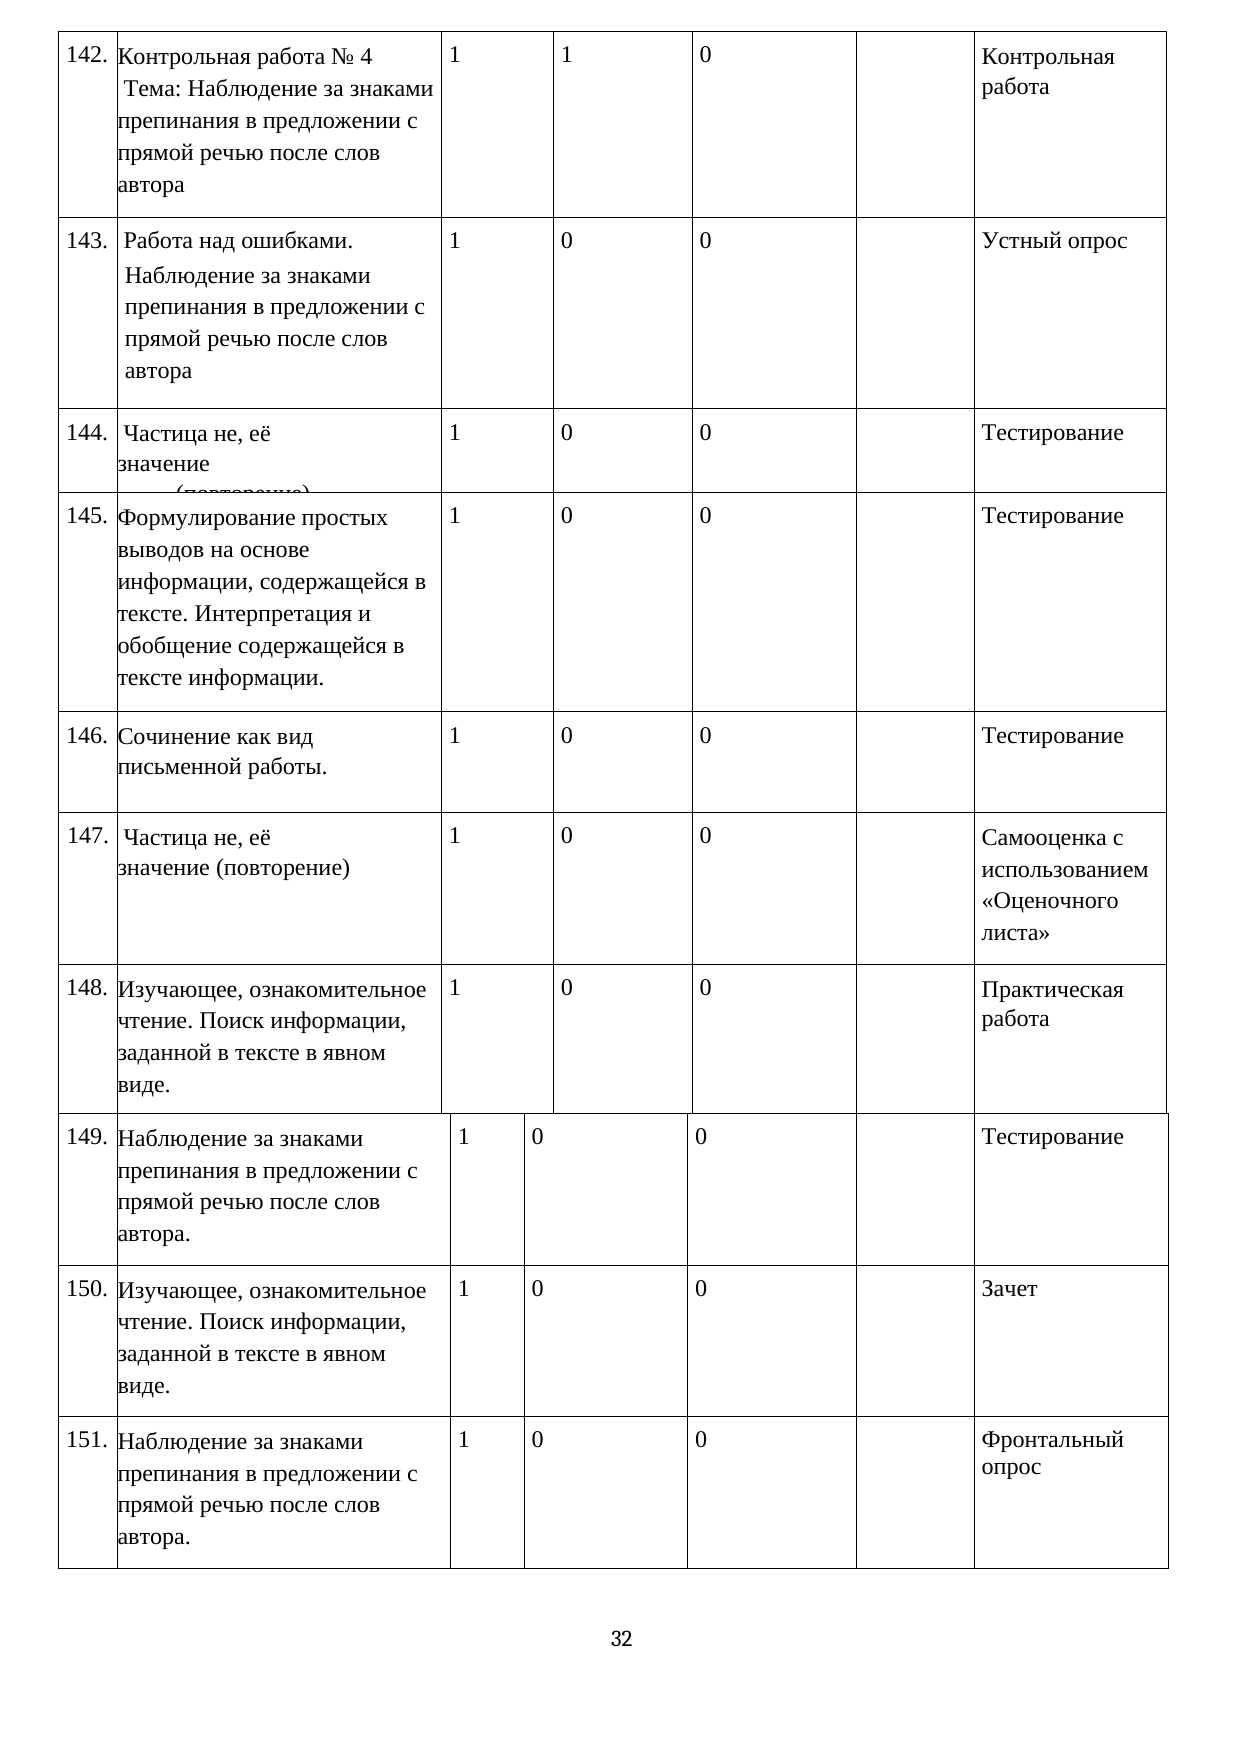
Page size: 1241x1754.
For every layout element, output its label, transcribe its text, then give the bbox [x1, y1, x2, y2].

table_cell 1 [442, 493, 553, 711]
table_cell 151. [59, 1417, 117, 1568]
table_cell [857, 965, 974, 1113]
table_cell 142. [59, 32, 117, 217]
table_cell Самооценка с использованием«Оценочного листа» [975, 813, 1166, 963]
table_cell Практическая работа [975, 965, 1166, 1113]
table_cell Тестирование [975, 409, 1166, 492]
table_cell 0 [554, 965, 692, 1113]
table_cell Тестирование [975, 1114, 1168, 1264]
table_cell 0 [688, 1266, 856, 1416]
table_cell [857, 712, 974, 812]
table_cell [857, 493, 974, 711]
table_cell Изучающее, ознакомительное чтение. Поиск информации, заданной в тексте в явном виде. [118, 1266, 450, 1416]
table_cell 0 [554, 409, 692, 492]
table_cell 147. [59, 813, 117, 963]
table_cell [857, 1266, 974, 1416]
table_cell 0 [554, 712, 692, 812]
table_cell Формулирование простых выводов на основе информации, содержащейся в тексте. Интерпретация и обобщение содержащейся в тексте информации. [118, 493, 441, 711]
table_cell 0 [693, 965, 856, 1113]
table_cell Контрольная работа № 4 Тема: Наблюдение за знаками препинания в предложении с прямой речью после слов автора [118, 32, 441, 217]
table_cell 1 [442, 32, 553, 217]
table_cell Изучающее, ознакомительное чтение. Поиск информации, заданной в тексте в явном виде. [118, 965, 441, 1113]
table_cell 1 [451, 1114, 524, 1264]
table_cell 0 [693, 493, 856, 711]
table_cell 1 [442, 813, 553, 963]
table_cell 150. [59, 1266, 117, 1416]
table_cell 0 [554, 218, 692, 408]
table_cell 0 [693, 218, 856, 408]
table_cell 0 [525, 1114, 687, 1264]
table_cell Частица не, её значение (повторение) [118, 409, 441, 492]
table_cell 146. [59, 712, 117, 812]
table_cell Сочинение как вид письменной работы. [118, 712, 441, 812]
table_cell 143. [59, 218, 117, 408]
table_cell Зачет [975, 1266, 1168, 1416]
table_cell Устный опрос [975, 218, 1166, 408]
table_cell 1 [451, 1266, 524, 1416]
table_cell Наблюдение за знаками препинания в предложении с прямой речью после слов автора. [118, 1114, 450, 1264]
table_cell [118, 1417, 450, 1568]
table_cell 0 [525, 1417, 687, 1568]
table_cell 149. [59, 1114, 117, 1264]
table_cell 0 [525, 1266, 687, 1416]
table_cell 0 [554, 813, 692, 963]
table_cell Тестирование [975, 712, 1166, 812]
table_cell 0 [688, 1114, 856, 1264]
table_cell 0 [693, 409, 856, 492]
table_cell [857, 1114, 974, 1264]
table_cell 1 [442, 409, 553, 492]
table_cell [857, 409, 974, 492]
table_cell 0 [693, 32, 856, 217]
table_cell 1 [442, 712, 553, 812]
table_cell 148. [59, 965, 117, 1113]
table_cell Частица не, её значение (повторение) [118, 813, 441, 963]
table_cell Фронтальный опрос [975, 1417, 1168, 1568]
table_cell 0 [693, 813, 856, 963]
table_cell 0 [688, 1417, 856, 1568]
table_cell 0 [554, 493, 692, 711]
table_cell 1 [442, 218, 553, 408]
table_cell Контрольная работа [975, 32, 1166, 217]
table_cell [857, 32, 974, 217]
table_cell [857, 813, 974, 963]
table_cell 1 [554, 32, 692, 217]
table_cell [857, 218, 974, 408]
table_cell Работа над ошибками. Наблюдение за знаками препинания в предложении с прямой речью после слов автора [118, 218, 441, 408]
table_cell Тестирование [975, 493, 1166, 711]
table_cell [857, 1417, 974, 1568]
table_cell 145. [59, 493, 117, 711]
table_cell 144. [59, 409, 117, 492]
table_cell 1 [442, 965, 553, 1113]
table_cell 1 [451, 1417, 524, 1568]
table_cell 0 [693, 712, 856, 812]
